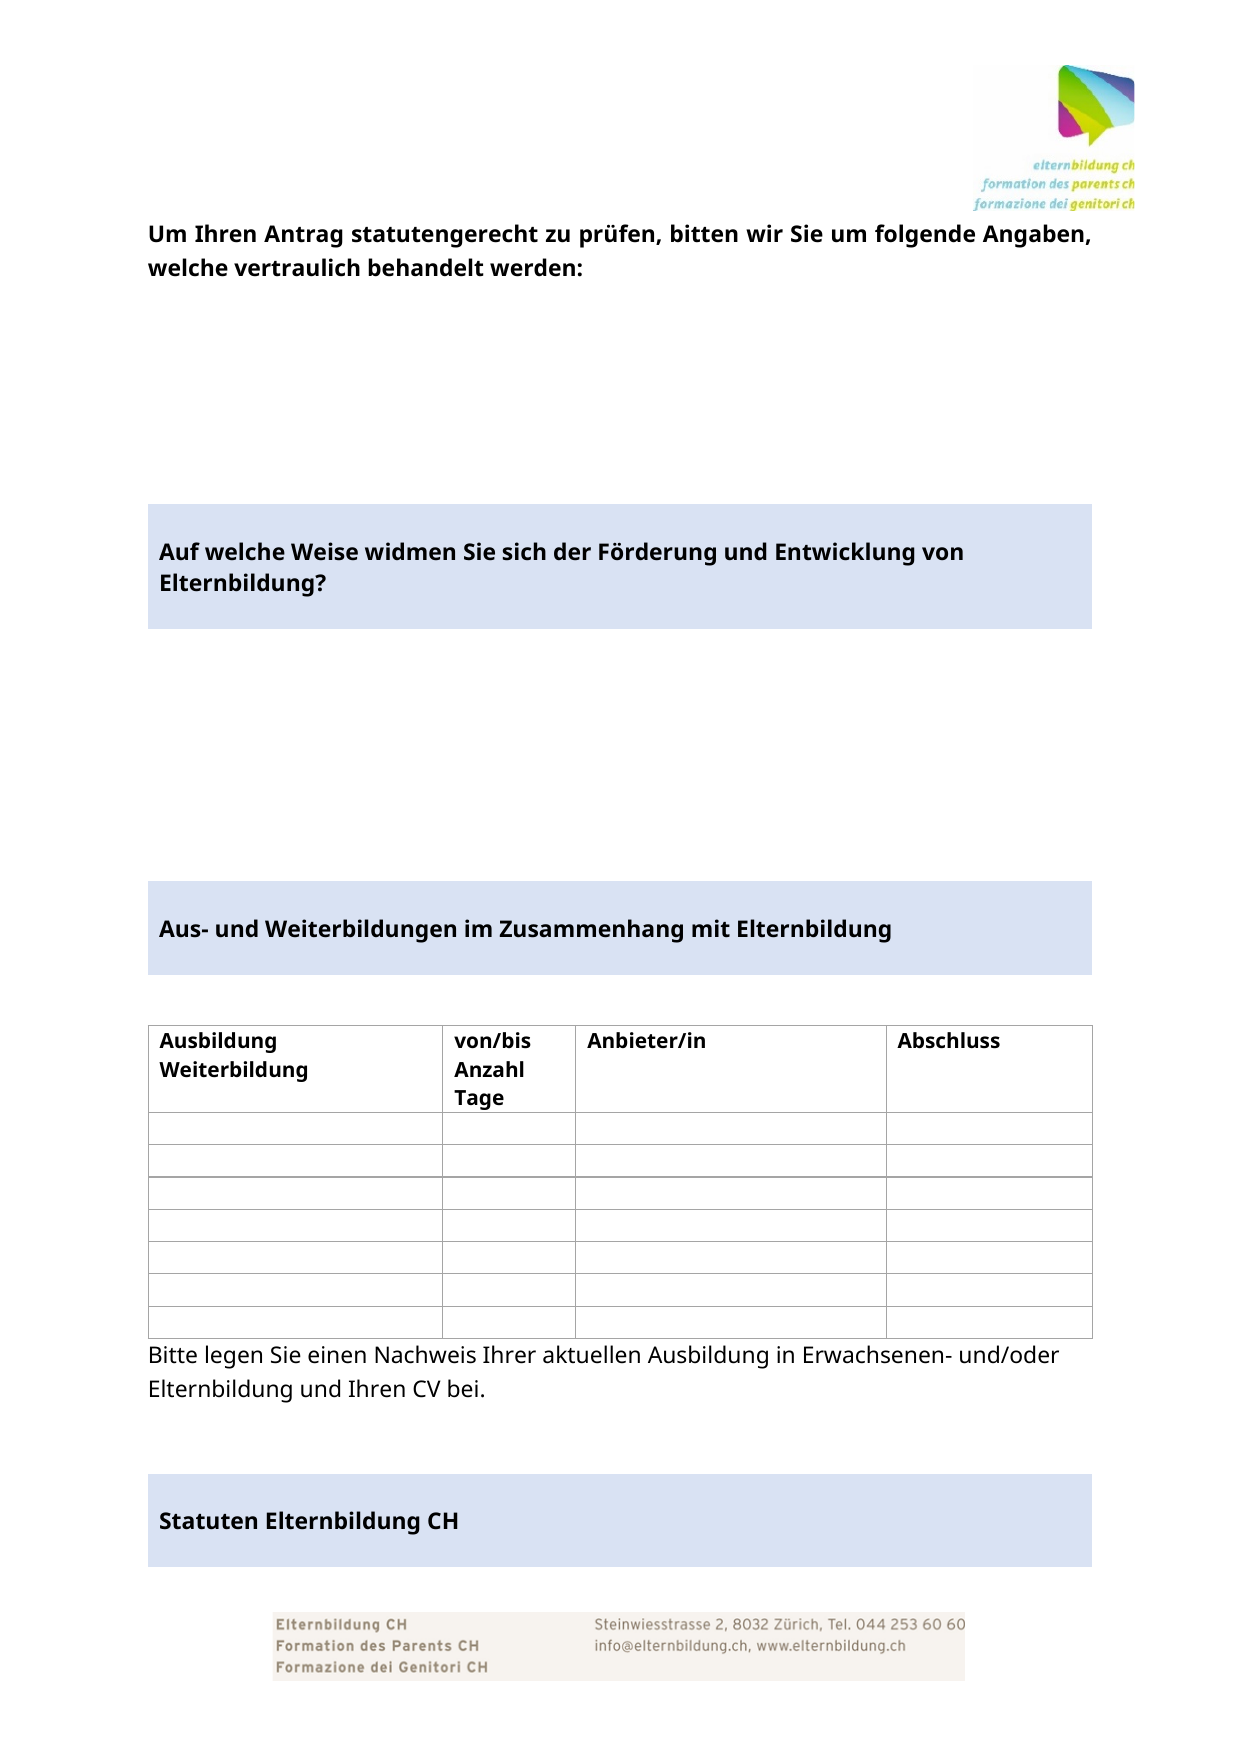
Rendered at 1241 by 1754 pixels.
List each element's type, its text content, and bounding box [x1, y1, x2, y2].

table_cell [443, 1178, 575, 1209]
table_header Anbieter/in [576, 1026, 886, 1112]
table_cell [443, 1113, 575, 1144]
table_cell [443, 1307, 575, 1338]
table_cell [576, 1274, 886, 1306]
table_cell [576, 1113, 886, 1144]
table_header Aus- und Weiterbildungen im Zusammenhang mit Elternbildung [148, 881, 1092, 975]
table_cell [149, 1307, 442, 1338]
table_cell [443, 1210, 575, 1241]
table_cell [887, 1210, 1092, 1241]
table_cell [887, 1178, 1092, 1209]
table_cell [443, 1145, 575, 1176]
table_cell [576, 1307, 886, 1338]
picture [972, 65, 1135, 211]
table_cell [576, 1210, 886, 1241]
table_cell [887, 1307, 1092, 1338]
table_cell [149, 1145, 442, 1176]
table_header Ausbildung Weiterbildung [149, 1026, 442, 1112]
table_cell [887, 1113, 1092, 1144]
text Bitte legen Sie einen Nachweis Ihrer aktuellen Ausbildung in Erwachsenen- und/oder Elternbildung und Ihren CV bei. [148, 1339, 1093, 1404]
table_cell [443, 1242, 575, 1273]
table_cell [149, 1274, 442, 1306]
table_header Statuten Elternbildung CH [148, 1474, 1092, 1567]
table_header Abschluss [887, 1026, 1092, 1112]
table_cell [887, 1274, 1092, 1306]
table_header von/bis Anzahl Tage [443, 1026, 575, 1112]
table_cell [149, 1210, 442, 1241]
table_cell [149, 1113, 442, 1144]
table_cell [443, 1274, 575, 1306]
table_cell [149, 1178, 442, 1209]
table_cell [576, 1242, 886, 1273]
table_cell [576, 1145, 886, 1176]
table_cell [887, 1145, 1092, 1176]
table_cell [149, 1242, 442, 1273]
picture [272, 1612, 968, 1681]
table_cell [576, 1178, 886, 1209]
text Um Ihren Antrag statutengerecht zu prüfen, bitten wir Sie um folgende Angaben, welche vertraulich behandelt werden: [148, 218, 1093, 283]
table_header Auf welche Weise widmen Sie sich der Förderung und Entwicklung von Elternbildung? [148, 504, 1092, 629]
table_cell [887, 1242, 1092, 1273]
